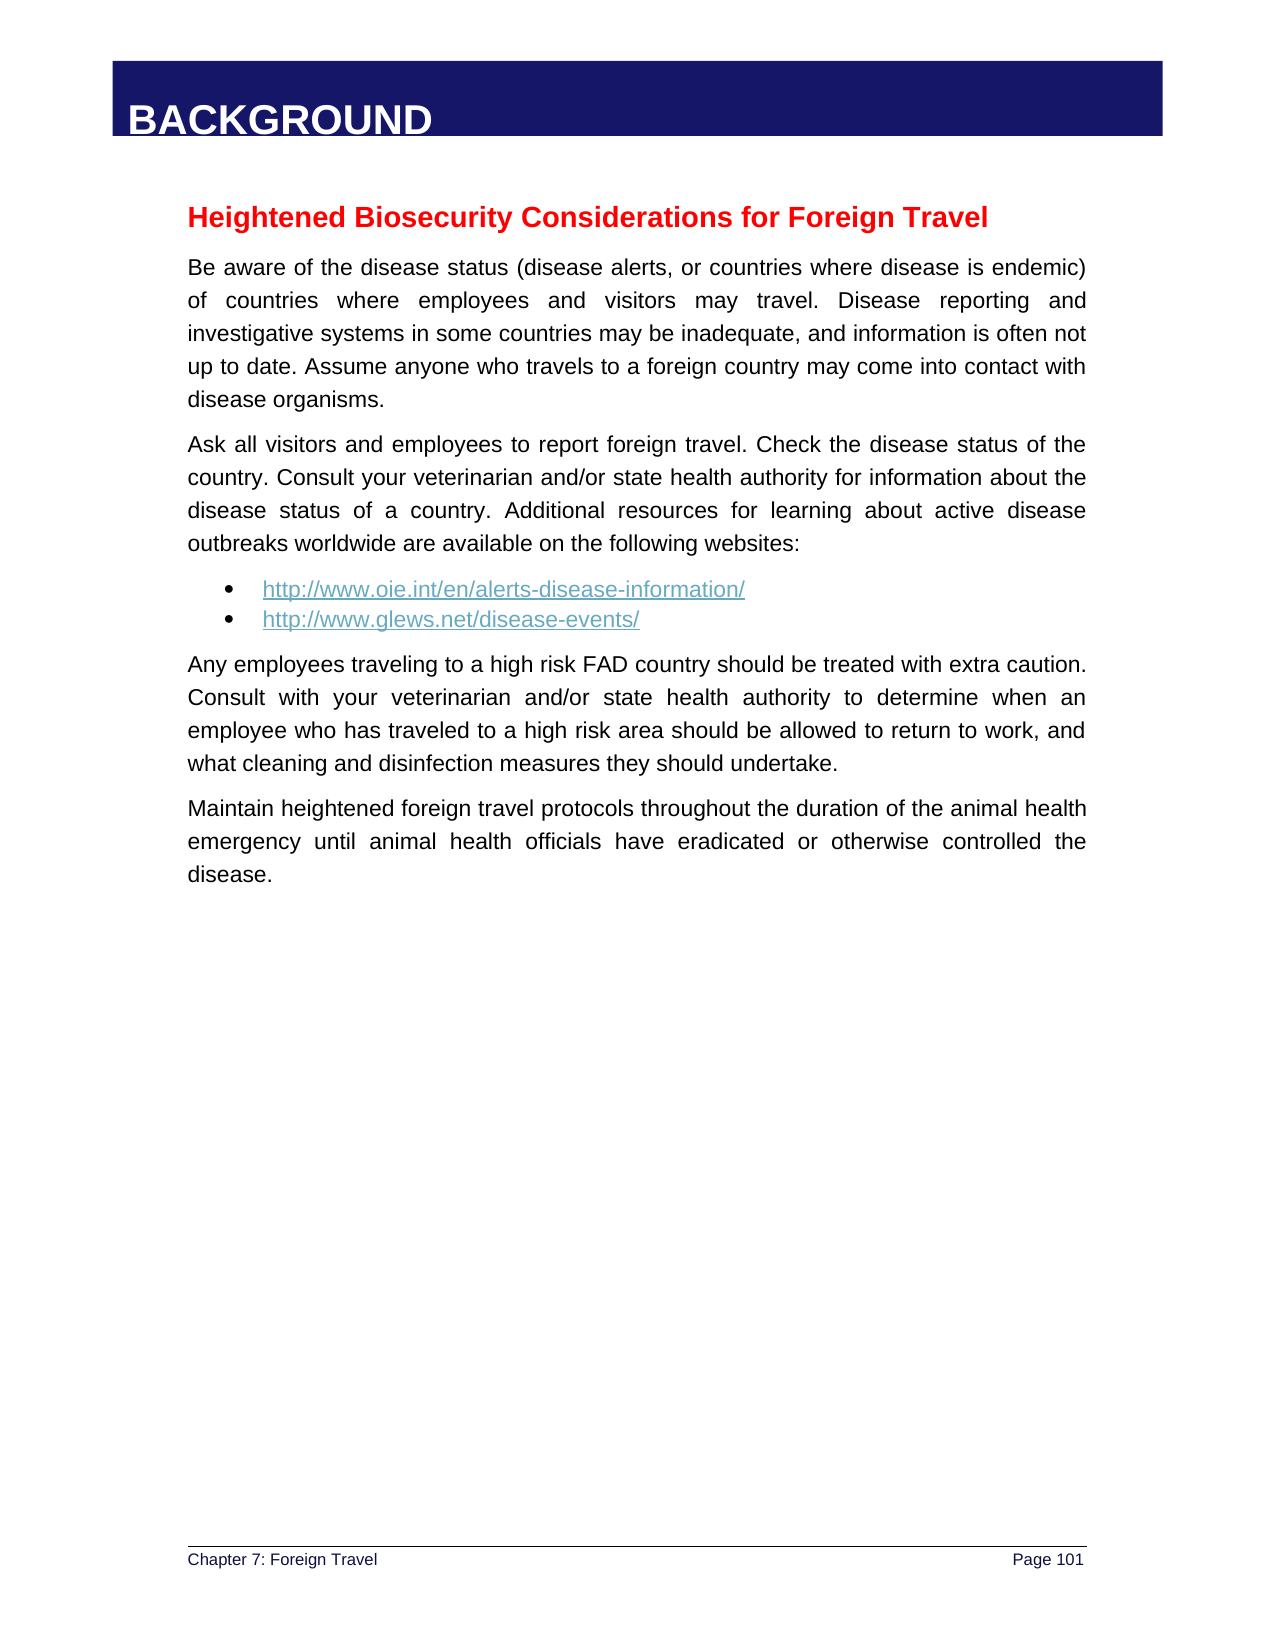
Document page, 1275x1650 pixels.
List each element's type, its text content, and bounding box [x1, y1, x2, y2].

text Heightened Biosecurity Considerations for Foreign Travel [187, 200, 1087, 233]
text Maintain heightened foreign travel protocols throughout the duration of the animal health emergency until animal health officials have eradicated or otherwise controlled the disease. [187, 795, 1087, 888]
text Any employees traveling to a high risk FAD country should be treated with extra caution. Consult with your veterinarian and/or state health authority to determine when an employee who has traveled to a high risk area should be allowed to return to work, and what cleaning and disinfection measures they should undertake. [187, 651, 1087, 776]
list http://www.oie.int/en/alerts-disease-information/ [225, 576, 1087, 602]
text Ask all visitors and employees to report foreign travel. Check the disease status of the country. Consult your veterinarian and/or state health authority for information about the disease status of a country. Additional resources for learning about active disease outbreaks worldwide are available on the following websites: [187, 431, 1087, 557]
list http://www.glews.net/disease-events/ [225, 606, 1087, 632]
text Be aware of the disease status (disease alerts, or countries where disease is endemic) of countries where employees and visitors may travel. Disease reporting and investigative systems in some countries may be inadequate, and information is often not up to date. Assume anyone who travels to a foreign country may come into contact with disease organisms. [187, 254, 1087, 412]
